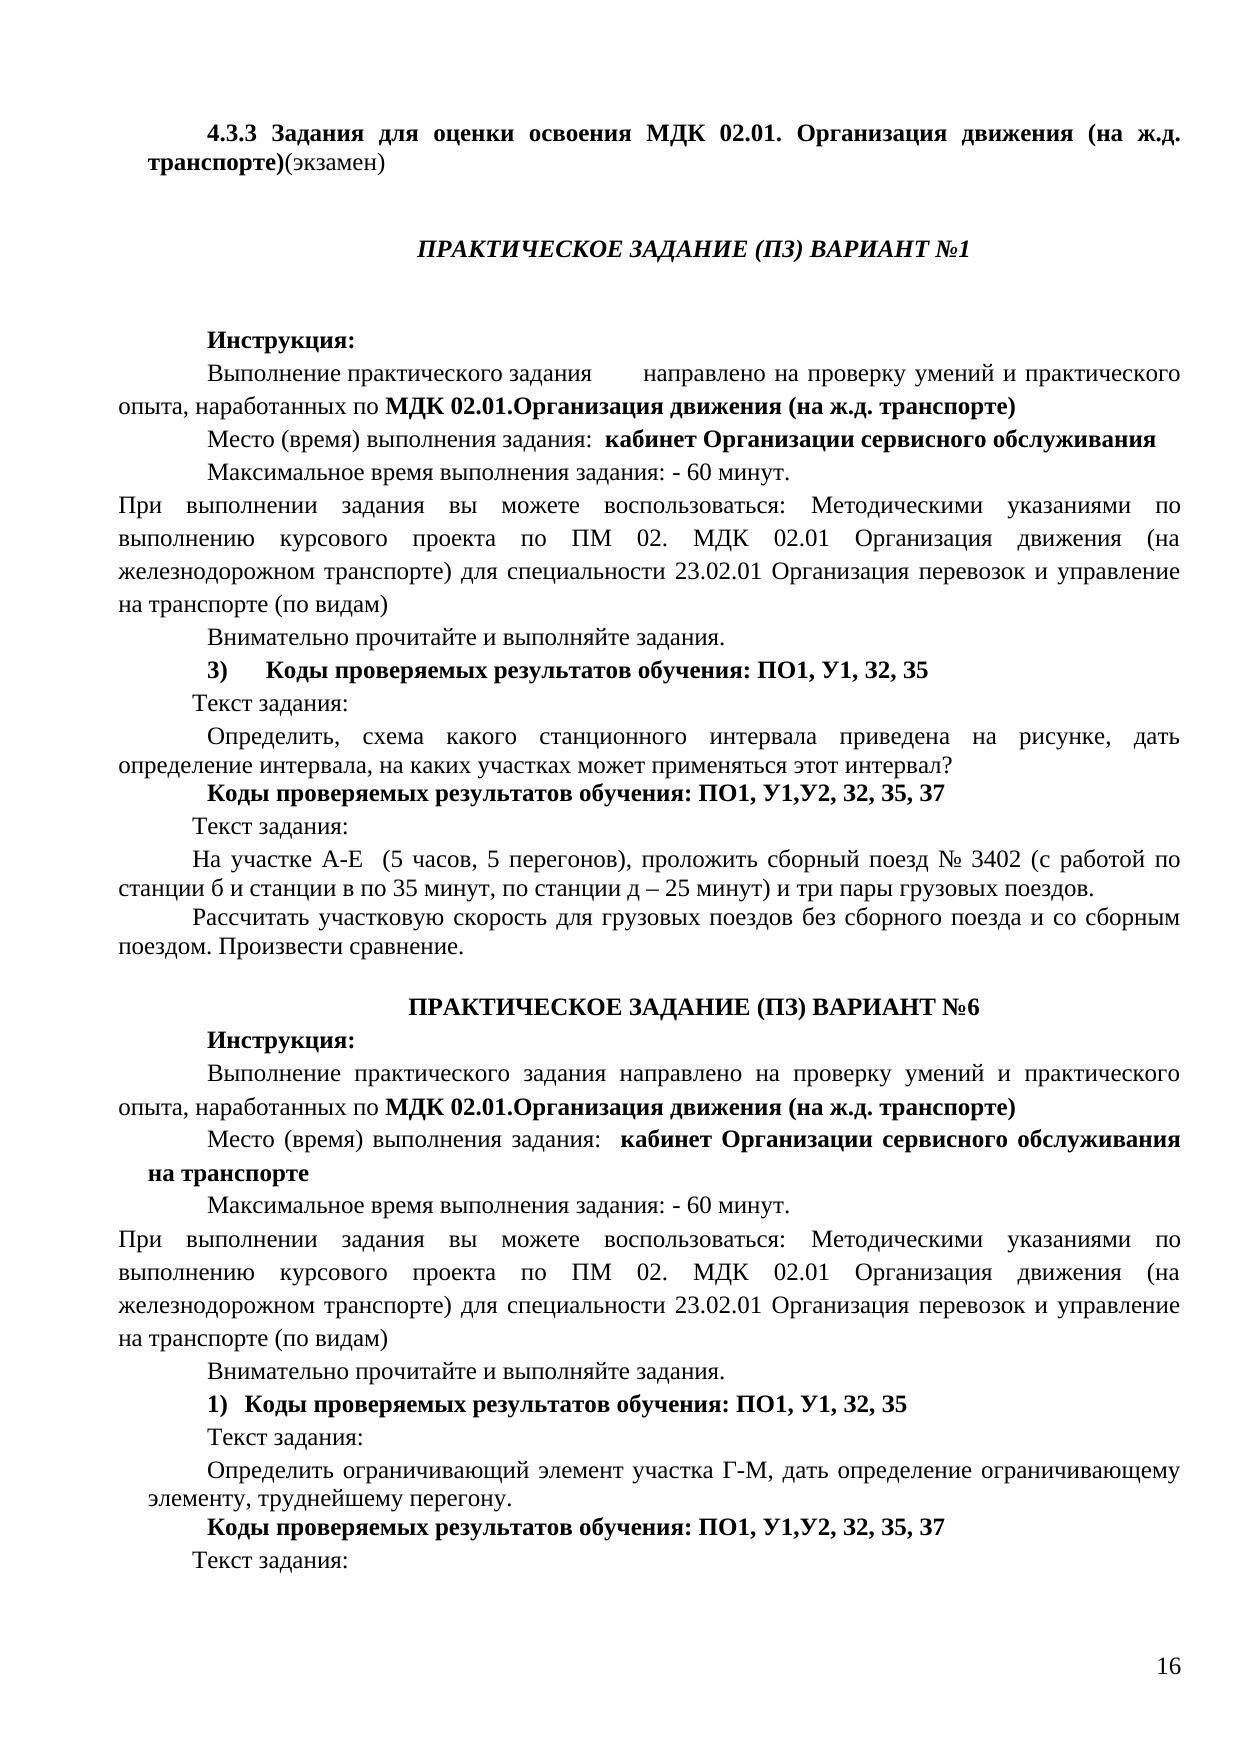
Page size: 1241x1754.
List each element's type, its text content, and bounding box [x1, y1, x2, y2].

text Инструкция: [148, 1026, 1181, 1054]
text Коды проверяемых результатов обучения: ПО1, У1,У2, З2, З5, З7 [148, 1512, 1181, 1541]
text Определить ограничивающий элемент участка Г-М, дать определение ограничивающему элементу, труднейшему перегону. [148, 1455, 1181, 1512]
text Рассчитать участковую скорость для грузовых поездов без сборного поезда и со сборным поездом. Произвести сравнение. [118, 902, 1181, 959]
list Коды проверяемых результатов обучения: ПО1, У1, З2, З5 [207, 1389, 1181, 1417]
text Внимательно прочитайте и выполняйте задания. [148, 1356, 1181, 1384]
text Место (время) выполнения задания: кабинет Организации сервисного обслуживания на транспорте [148, 1124, 1181, 1186]
text Инструкция: [148, 325, 1181, 353]
text Текст задания: [118, 688, 1181, 717]
text Выполнение практического задания направлено на проверку умений и практического опыта, наработанных по МДК 02.01.Организация движения (на ж.д. транспорте) [118, 1058, 1181, 1120]
text Максимальное время выполнения задания: - 60 минут. [148, 457, 1181, 486]
text При выполнении задания вы можете воспользоваться: Методическими указаниями по выполнению курсового проекта по ПМ 02. МДК 02.01 Организация движения (на железнодорожном транспорте) для специальности 23.02.01 Организация перевозок и управление на транспорте (по видам) [118, 1224, 1181, 1351]
list Коды проверяемых результатов обучения: ПО1, У1, З2, З5 [148, 655, 1181, 684]
text ПРАКТИЧЕСКОЕ ЗАДАНИЕ (ПЗ) ВАРИАНТ №1 [148, 234, 1181, 262]
text Текст задания: [133, 1545, 1181, 1574]
text ПРАКТИЧЕСКОЕ ЗАДАНИЕ (ПЗ) ВАРИАНТ №6 [148, 992, 1181, 1021]
text При выполнении задания вы можете воспользоваться: Методическими указаниями по выполнению курсового проекта по ПМ 02. МДК 02.01 Организация движения (на железнодорожном транспорте) для специальности 23.02.01 Организация перевозок и управление на транспорте (по видам) [118, 490, 1181, 618]
text Выполнение практического задания направлено на проверку умений и практического опыта, наработанных по МДК 02.01.Организация движения (на ж.д. транспорте) [118, 358, 1181, 419]
text На участке А-Е (5 часов, 5 перегонов), проложить сборный поезд № 3402 (с работой по станции б и станции в по 35 минут, по станции д – 25 минут) и три пары грузовых поездов. [118, 844, 1181, 902]
text Внимательно прочитайте и выполняйте задания. [148, 622, 1181, 651]
text 4.3.3 Задания для оценки освоения МДК 02.01. Организация движения (на ж.д. транспорте)(экзамен) [148, 118, 1181, 176]
text Максимальное время выполнения задания: - 60 минут. [148, 1191, 1181, 1219]
text Определить, схема какого станционного интервала приведена на рисунке, дать определение интервала, на каких участках может применяться этот интервал? [118, 721, 1181, 778]
text Текст задания: [118, 811, 1181, 840]
text Место (время) выполнения задания: кабинет Организации сервисного обслуживания [148, 424, 1181, 452]
text Коды проверяемых результатов обучения: ПО1, У1,У2, З2, З5, З7 [148, 778, 1181, 807]
text Текст задания: [133, 1422, 1181, 1451]
